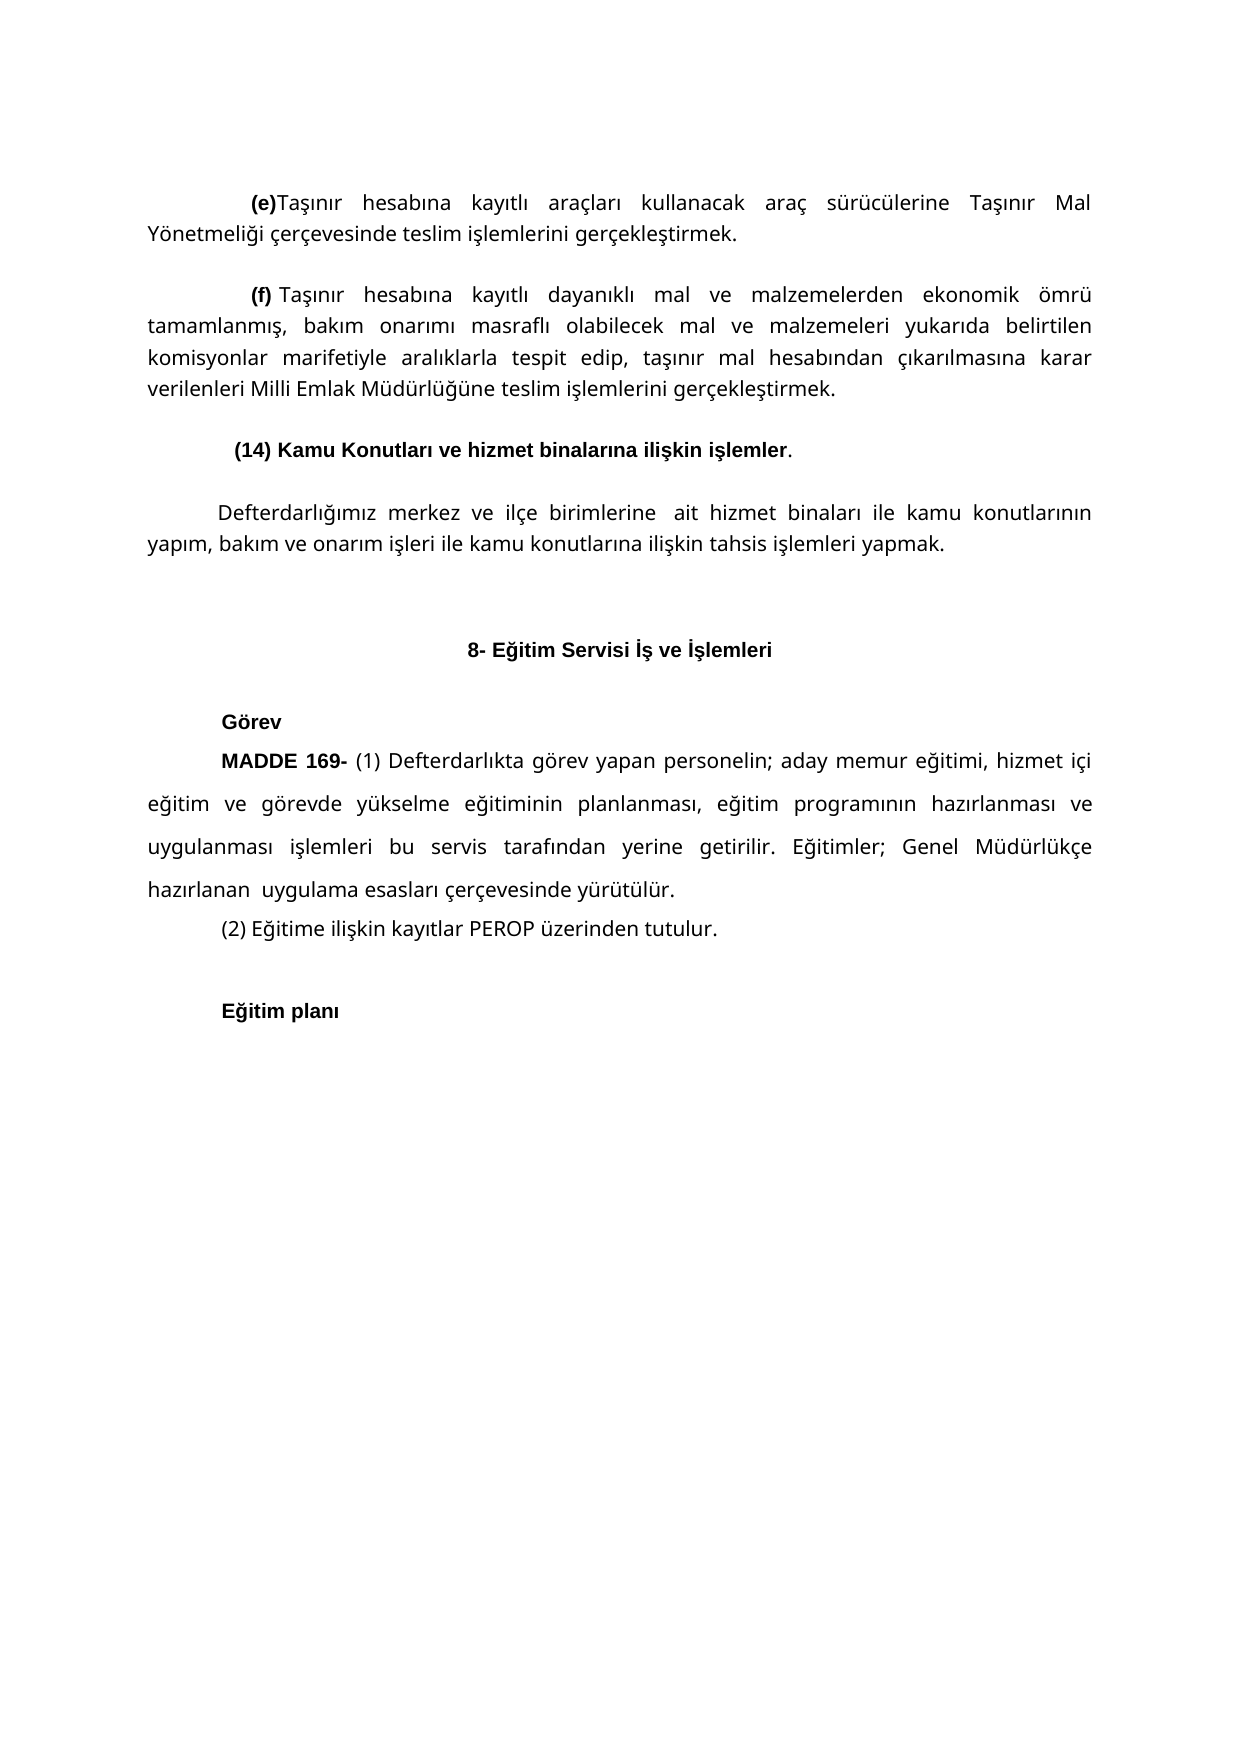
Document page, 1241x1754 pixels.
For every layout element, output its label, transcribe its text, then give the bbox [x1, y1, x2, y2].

subtitle 8- Eğitim Servisi İş ve İşlemleri [181, 638, 1059, 662]
list Taşınır hesabına kayıtlı araçları kullanacak araç sürücülerine Taşınır Mal Yönetmeliği çerçevesinde teslim işlemlerini gerçekleştirmek. [147, 188, 1092, 248]
subtitle Eğitim planı [221, 999, 1105, 1023]
text MADDE 169- (1) Defterdarlıkta görev yapan personelin; aday memur eğitimi, hizmet içi eğitim ve görevde yükselme eğitiminin planlanması, eğitim programının hazırlanması ve uygulanması işlemleri bu servis tarafından yerine getirilir. Eğitimler; Genel Müdürlükçe hazırlanan uygulama esasları çerçevesinde yürütülür. [147, 746, 1093, 904]
text Defterdarlığımız merkez ve ilçe birimlerine ait hizmet binaları ile kamu konutlarının yapım, bakım ve onarım işleri ile kamu konutlarına ilişkin tahsis işlemleri yapmak. [147, 498, 1093, 557]
text (2) Eğitime ilişkin kayıtlar PEROP üzerinden tutulur. [221, 918, 1105, 942]
subtitle Kamu Konutları ve hizmet binalarına ilişkin işlemler. [234, 435, 1105, 464]
list Taşınır hesabına kayıtlı dayanıklı mal ve malzemelerden ekonomik ömrü tamamlanmış, bakım onarımı masraflı olabilecek mal ve malzemeleri yukarıda belirtilen komisyonlar marifetiyle aralıklarla tespit edip, taşınır mal hesabından çıkarılmasına karar verilenleri Milli Emlak Müdürlüğüne teslim işlemlerini gerçekleştirmek. [147, 280, 1093, 403]
text Görev [221, 710, 1105, 734]
